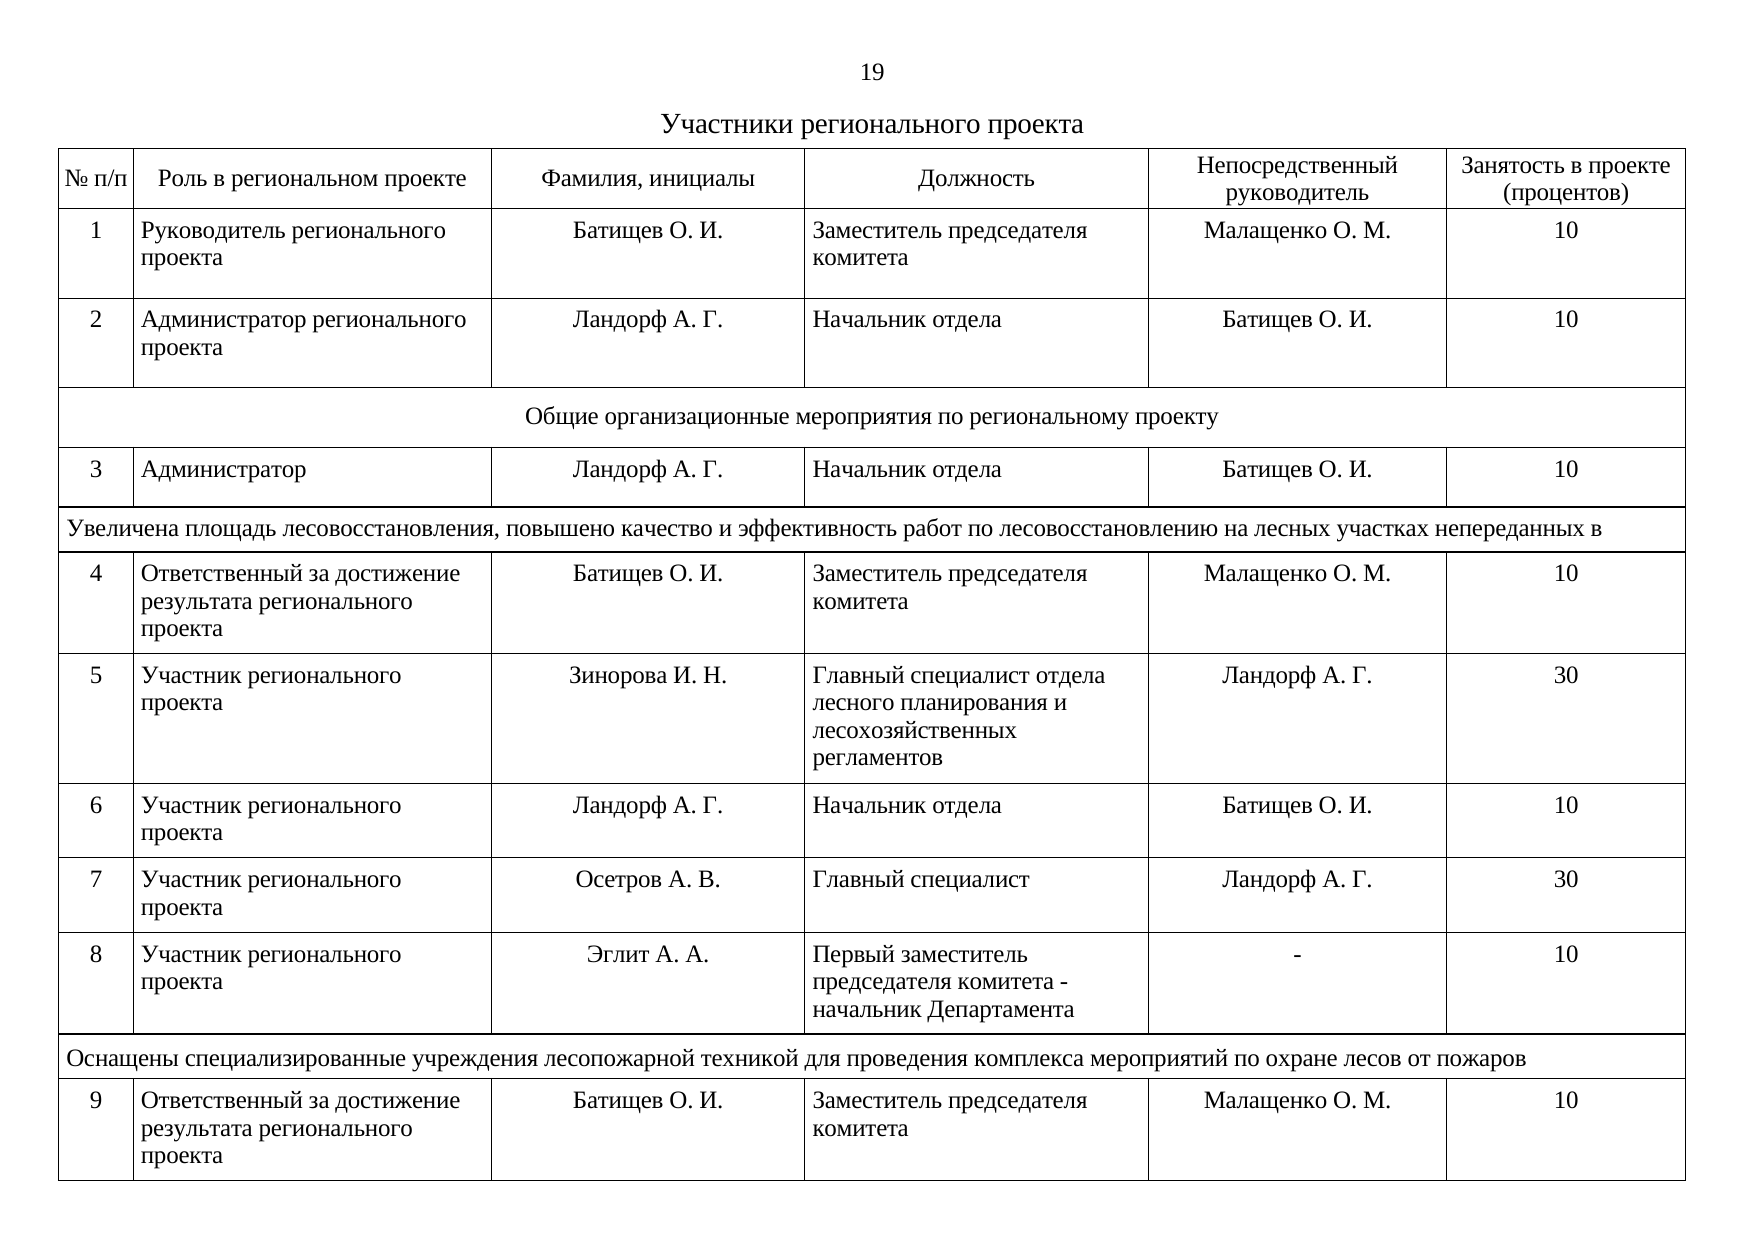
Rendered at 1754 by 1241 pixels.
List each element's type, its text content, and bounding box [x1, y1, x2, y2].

table_cell № п/п [59, 149, 133, 208]
table_cell Главный специалист [805, 858, 1148, 932]
table_cell Батищев О. И. [492, 1079, 804, 1179]
table_cell 3 [59, 448, 133, 506]
table_cell 10 [1447, 784, 1685, 857]
table_cell Ответственный за достижение результата регионального проекта [134, 1079, 491, 1179]
table_cell Фамилия, инициалы [492, 149, 804, 208]
table_cell 10 [1447, 553, 1685, 653]
table_cell Батищев О. И. [492, 209, 804, 297]
table_cell Батищев О. И. [492, 553, 804, 653]
table_cell 4 [59, 553, 133, 653]
table_cell Участник регионального проекта [134, 784, 491, 857]
table_cell Заместитель председателя комитета [805, 209, 1148, 297]
table_cell Увеличена площадь лесовосстановления, повышено качество и эффективность работ по лесовосстановлению на лесных участках непереданных в аренду. [59, 508, 1685, 551]
table_cell 30 [1447, 858, 1685, 932]
table_cell Начальник отдела [805, 299, 1148, 387]
table_cell Ответственный за достижение результата регионального проекта [134, 553, 491, 653]
table_cell Зинорова И. Н. [492, 654, 804, 782]
table_cell Малащенко О. М. [1149, 1079, 1446, 1179]
table_cell Ландорф А. Г. [1149, 858, 1446, 932]
table_cell Должность [805, 149, 1148, 208]
table_cell 9 [59, 1079, 133, 1179]
table_cell Участник регионального проекта [134, 858, 491, 932]
table_cell Ландорф А. Г. [492, 448, 804, 506]
table_cell Ландорф А. Г. [492, 299, 804, 387]
table_cell Эглит А. А. [492, 933, 804, 1033]
table_cell 10 [1447, 933, 1685, 1033]
table_cell Начальник отдела [805, 784, 1148, 857]
table_cell Администратор регионального проекта [134, 299, 491, 387]
table_cell Ландорф А. Г. [492, 784, 804, 857]
table_cell - [1149, 933, 1446, 1033]
table_cell Батищев О. И. [1149, 448, 1446, 506]
table_cell Непосредственный руководитель [1149, 149, 1446, 208]
table_cell Осетров А. В. [492, 858, 804, 932]
table_cell 30 [1447, 654, 1685, 782]
table_cell Участник регионального проекта [134, 933, 491, 1033]
table_cell Начальник отдела [805, 448, 1148, 506]
table_cell Общие организационные мероприятия по региональному проекту [59, 388, 1685, 447]
table_cell 10 [1447, 448, 1685, 506]
table_cell Первый заместитель председателя комитета - начальник Департамента [805, 933, 1148, 1033]
table_cell Роль в региональном проекте [134, 149, 491, 208]
table_cell Батищев О. И. [1149, 784, 1446, 857]
table_cell Батищев О. И. [1149, 299, 1446, 387]
table_cell Участник регионального проекта [134, 654, 491, 782]
table_cell Оснащены специализированные учреждения лесопожарной техникой для проведения комплекса мероприятий по охране лесов от пожаров [59, 1035, 1685, 1078]
table_cell Занятость в проекте (процентов) [1447, 149, 1685, 208]
table_cell Малащенко О. М. [1149, 209, 1446, 297]
table_cell Главный специалист отдела лесного планирования и лесохозяйственных регламентов [805, 654, 1148, 782]
table_cell 10 [1447, 209, 1685, 297]
table_cell Малащенко О. М. [1149, 553, 1446, 653]
table_cell Заместитель председателя комитета [805, 1079, 1148, 1179]
table_cell 8 [59, 933, 133, 1033]
table_cell Руководитель регионального проекта [134, 209, 491, 297]
table_header 19 [59, 59, 1685, 103]
table_cell 10 [1447, 299, 1685, 387]
table_cell 2 [59, 299, 133, 387]
table_cell 1 [59, 209, 133, 297]
table_cell 7 [59, 858, 133, 932]
table_cell Заместитель председателя комитета [805, 553, 1148, 653]
table_cell Администратор [134, 448, 491, 506]
table_cell Участники регионального проекта [59, 103, 1685, 148]
table_cell 5 [59, 654, 133, 782]
table_cell 10 [1447, 1079, 1685, 1179]
table_cell 6 [59, 784, 133, 857]
table_cell Ландорф А. Г. [1149, 654, 1446, 782]
